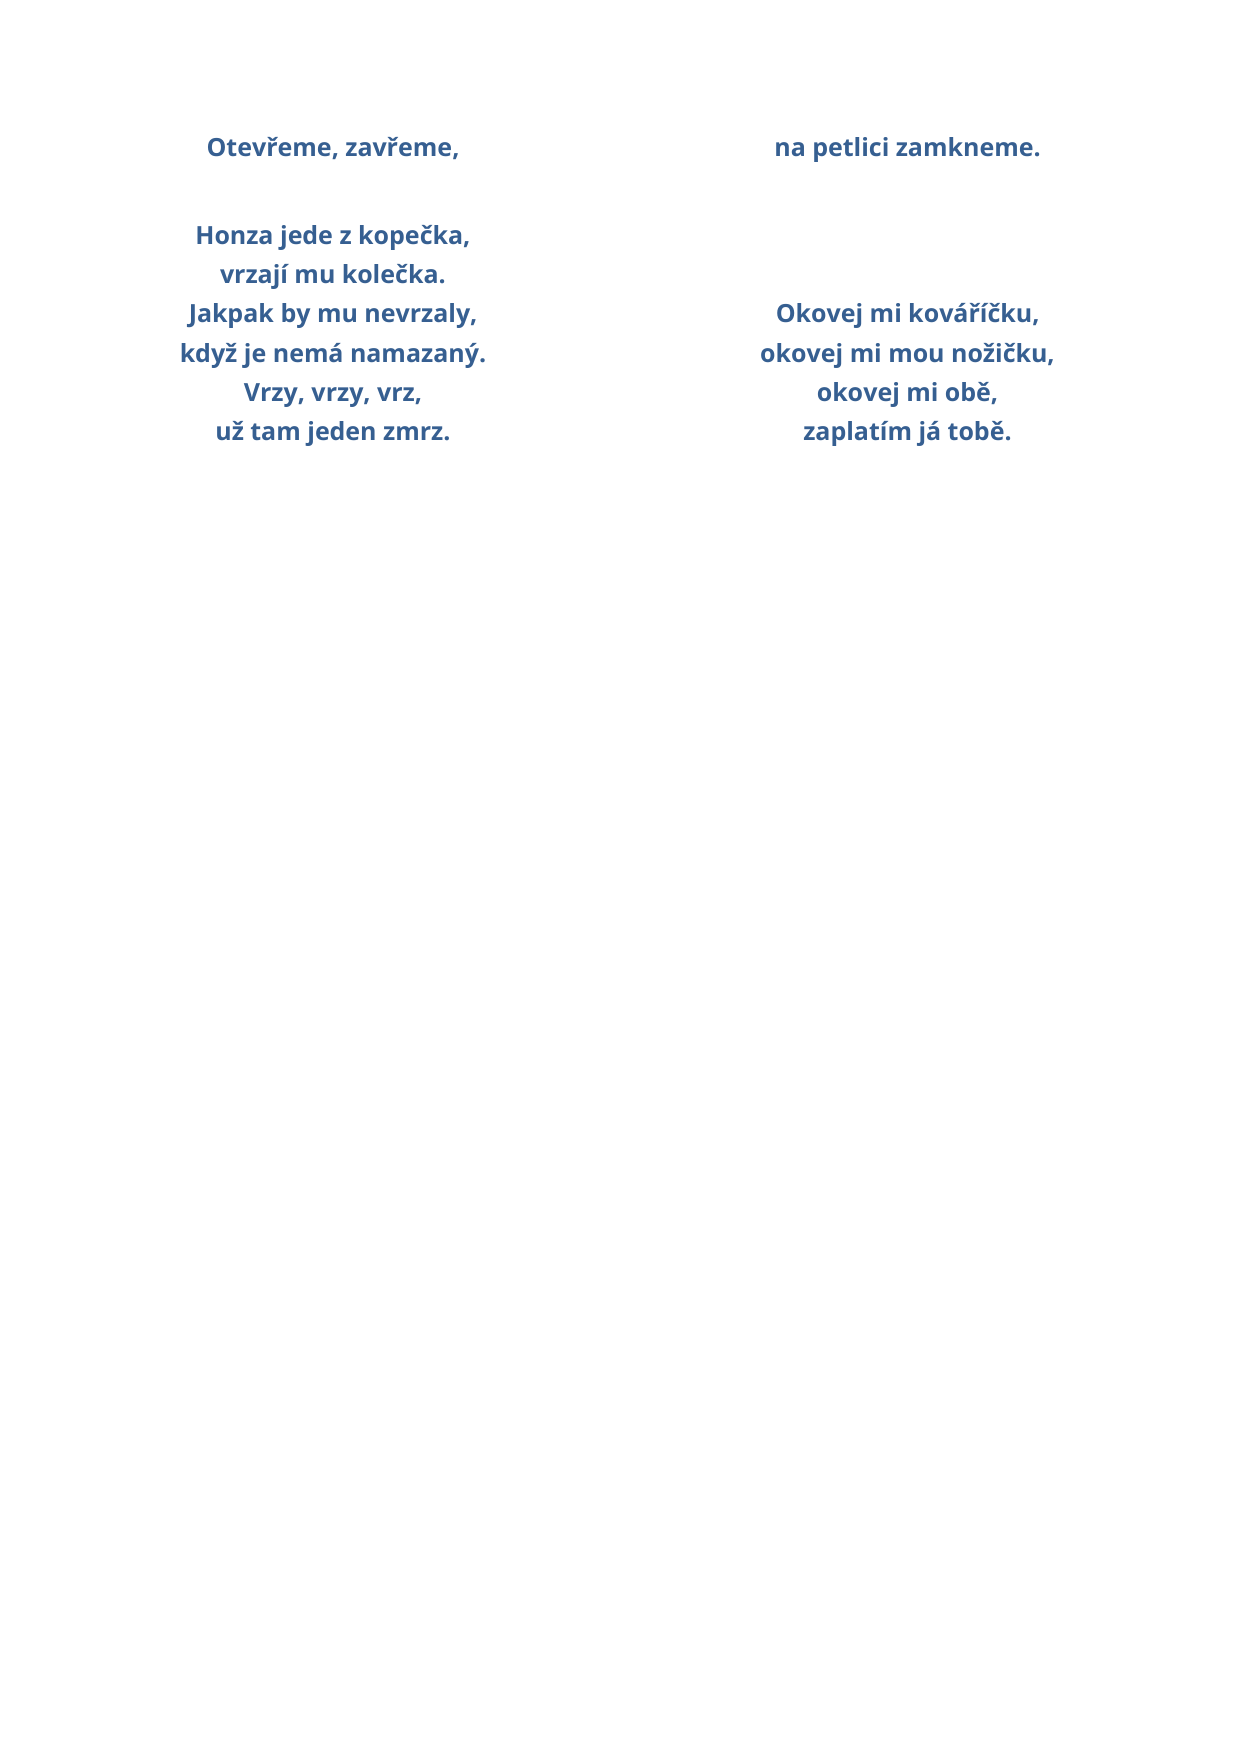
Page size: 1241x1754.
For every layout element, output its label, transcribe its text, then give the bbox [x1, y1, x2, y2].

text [75, 130, 591, 164]
text Okovej mi kováříčku, okovej mi mou nožičku, okovej mi obě, zaplatím já tobě. [649, 257, 1165, 487]
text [649, 130, 1165, 164]
text Honza jede z kopečka, vrzají mu kolečka. Jakpak by mu nevrzaly, když je nemá namazaný. Vrzy, vrzy, vrz, už tam jeden zmrz. [75, 179, 591, 487]
